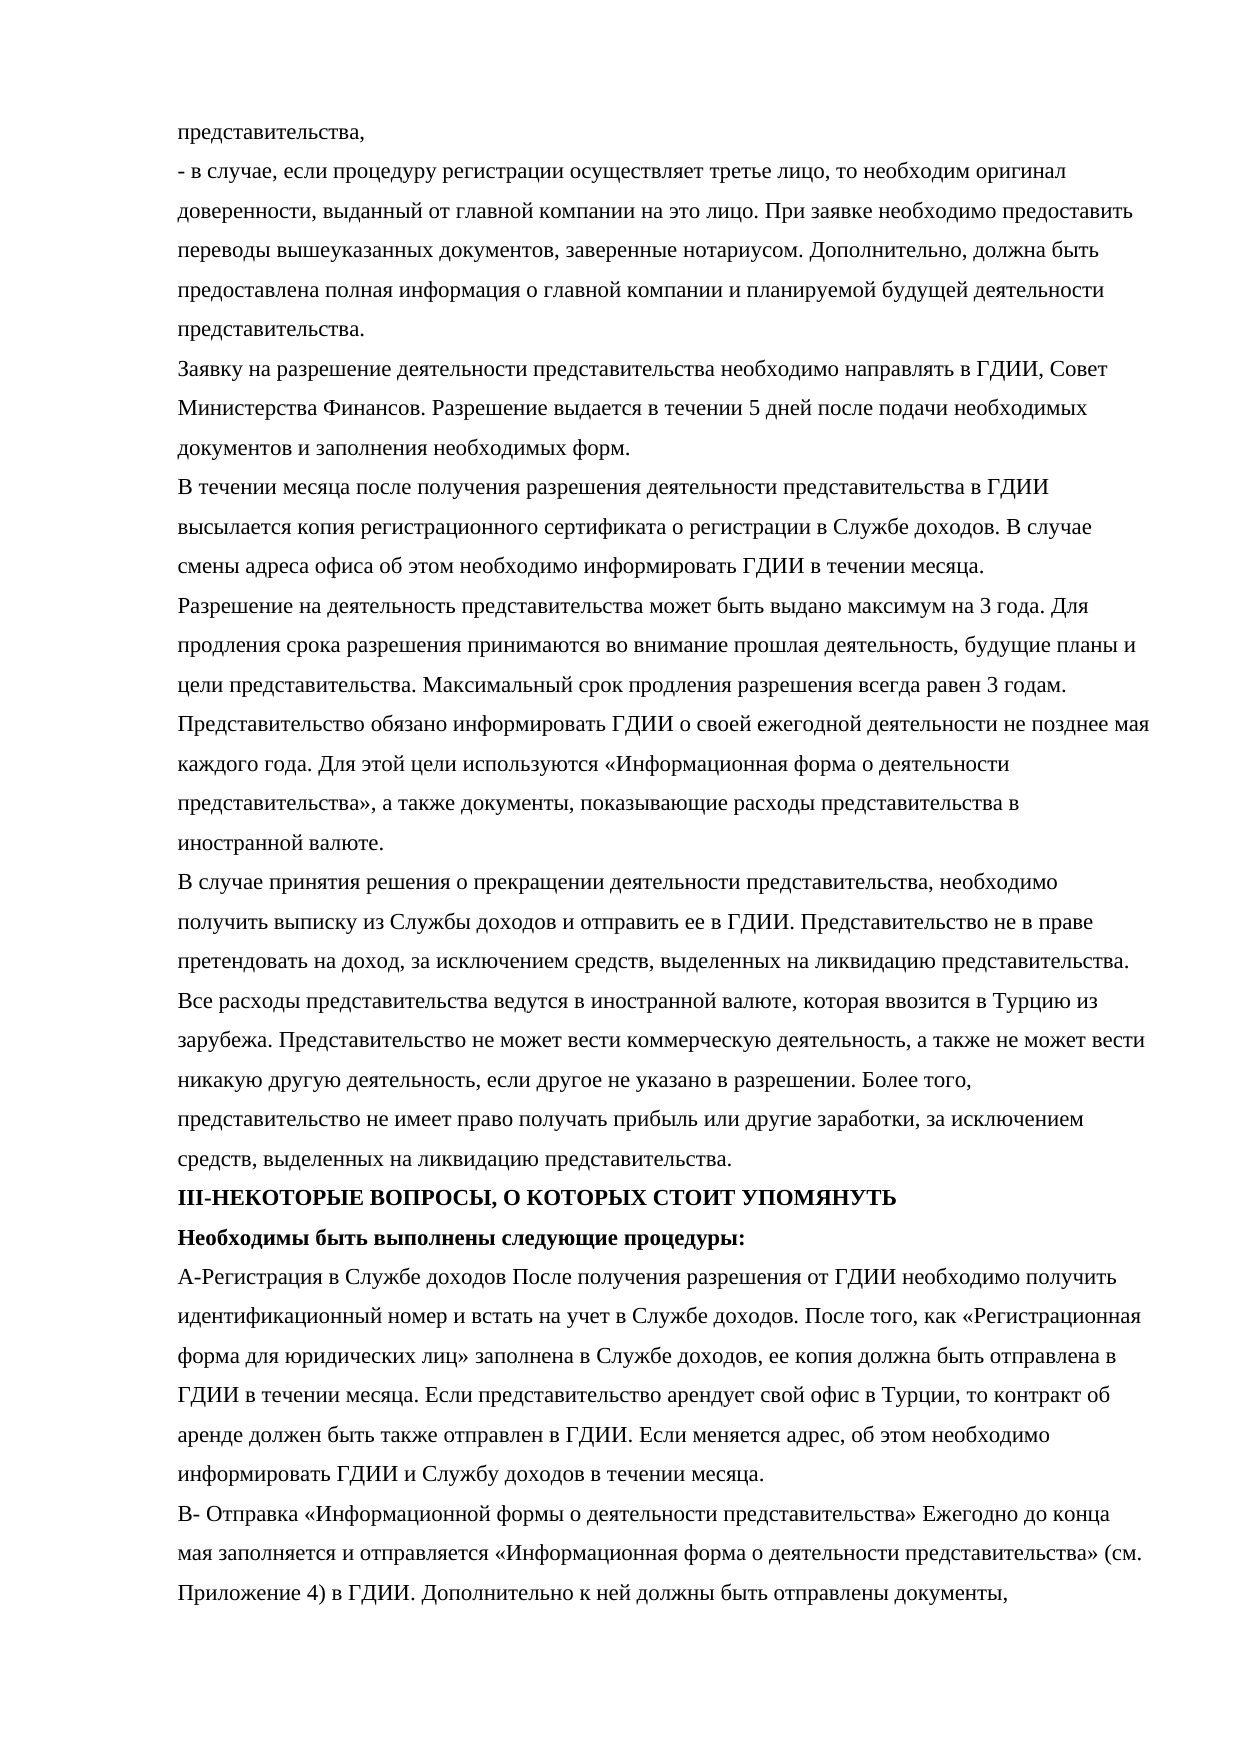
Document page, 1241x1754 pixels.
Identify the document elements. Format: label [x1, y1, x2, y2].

text [177, 118, 1152, 1605]
